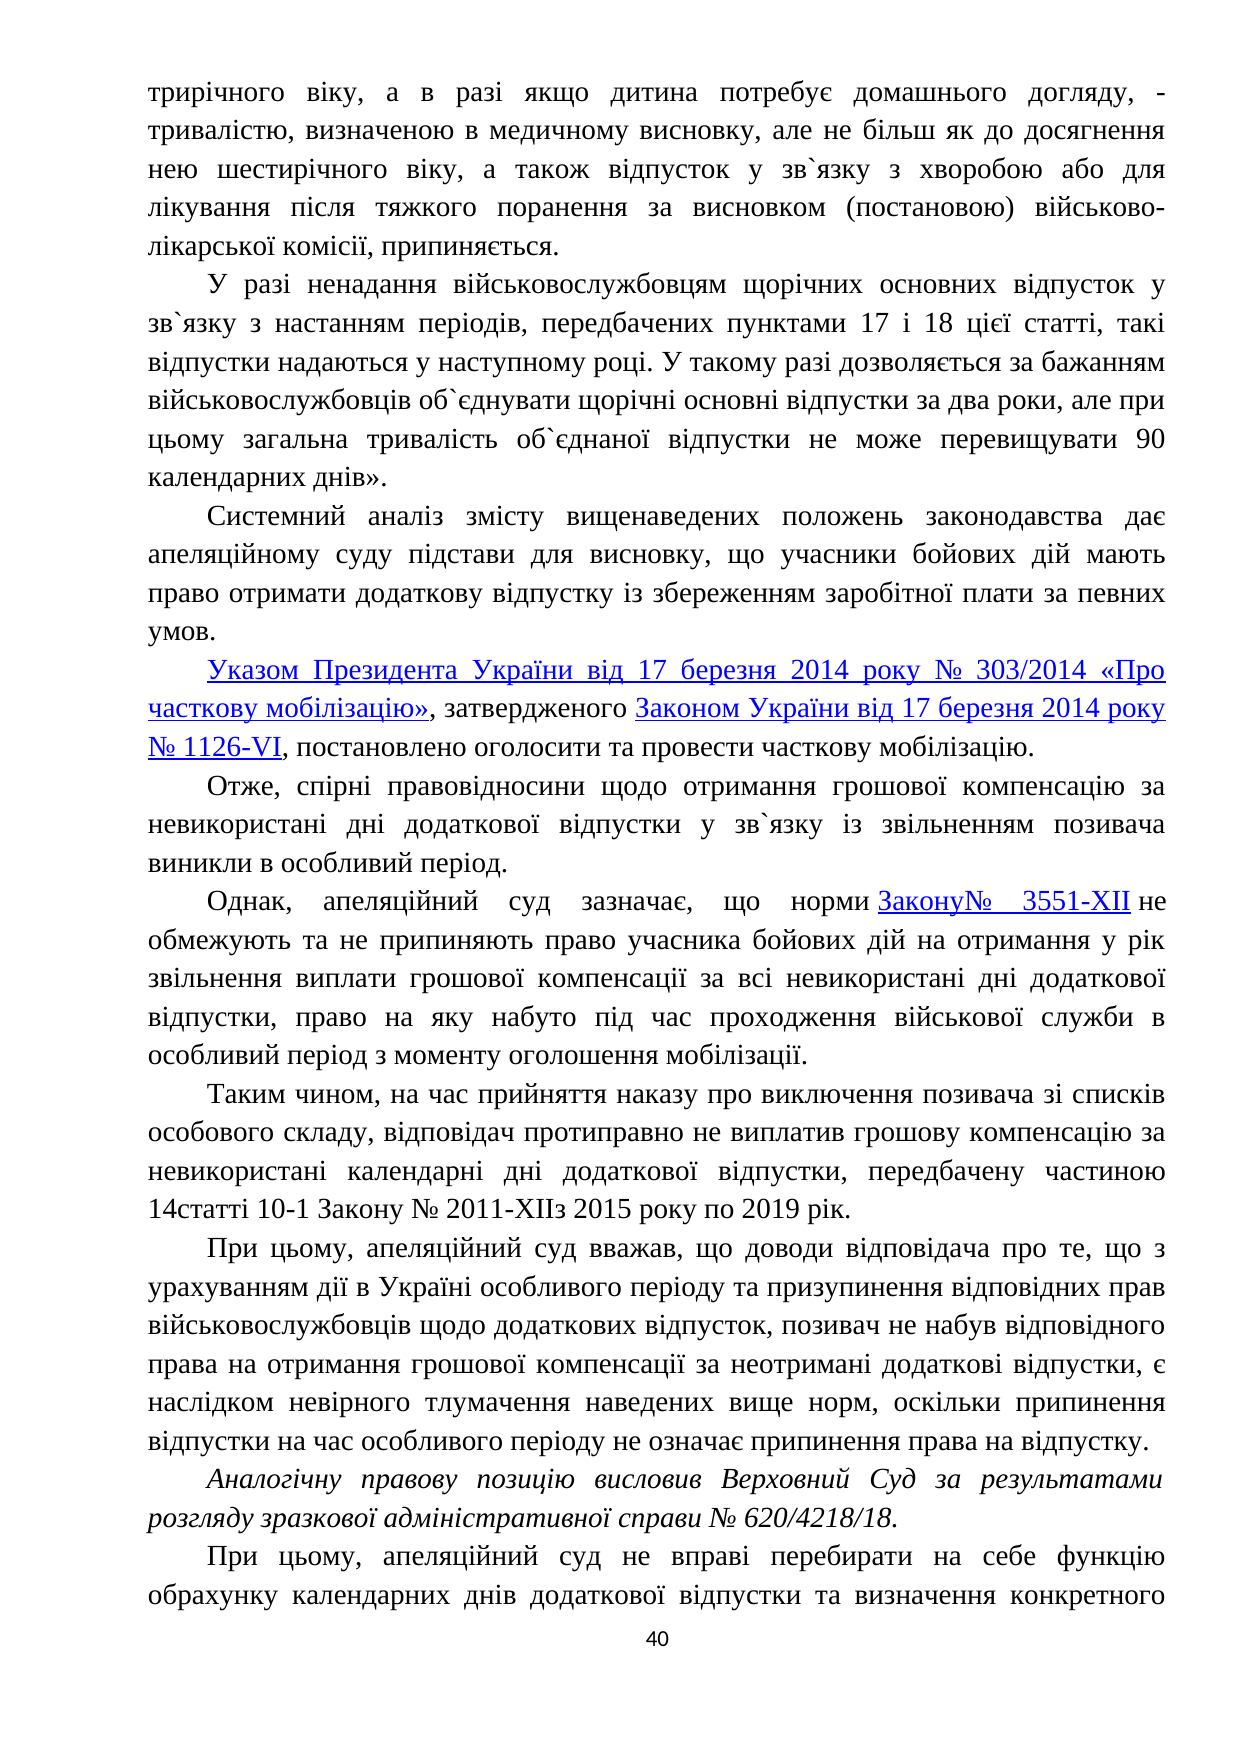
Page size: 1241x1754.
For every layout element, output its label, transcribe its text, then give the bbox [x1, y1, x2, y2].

text Аналогічну правову позицію висловив Верховний Суд за результатами розгляду зразкової адміністративної справи № 620/4218/18. [148, 1461, 1167, 1533]
text Системний аналіз змісту вищенаведених положень законодавства дає апеляційному суду підстави для висновку, що учасники бойових дій мають право отримати додаткову відпустку із збереженням заробітної плати за певних умов. [148, 498, 1167, 647]
text Указом Президента України від 17 березня 2014 року № 303/2014 «Про часткову мобілізацію», затвердженого Законом України від 17 березня 2014 року № 1126-VI, постановлено оголосити та провести часткову мобілізацію. [148, 652, 1167, 763]
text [148, 1538, 1167, 1611]
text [148, 74, 1167, 262]
text У разі ненадання військовослужбовцям щорічних основних відпусток у зв`язку з настанням періодів, передбачених пунктами 17 і 18 цієї статті, такі відпустки надаються у наступному році. У такому разі дозволяється за бажанням військовослужбовців об`єднувати щорічні основні відпустки за два роки, але при цьому загальна тривалість об`єднаної відпустки не може перевищувати 90 календарних днів». [148, 267, 1167, 493]
text Таким чином, на час прийняття наказу про виключення позивача зі списків особового складу, відповідач протиправно не виплатив грошову компенсацію за невикористані календарні дні додаткової відпустки, передбачену частиною 14статті 10-1 Закону № 2011-XIIз 2015 року по 2019 рік. [148, 1076, 1167, 1225]
text Отже, спірні правовідносини щодо отримання грошової компенсацію за невикористані дні додаткової відпустки у зв`язку із звільненням позивача виникли в особливий період. [148, 768, 1167, 878]
text Однак, апеляційний суд зазначає, що норми Закону№ 3551-XII не обмежують та не припиняють право учасника бойових дій на отримання у рік звільнення виплати грошової компенсації за всі невикористані дні додаткової відпустки, право на яку набуто під час проходження військової служби в особливий період з моменту оголошення мобілізації. [148, 883, 1167, 1071]
text При цьому, апеляційний суд вважав, що доводи відповідача про те, що з урахуванням дії в Україні особливого періоду та призупинення відповідних прав військовослужбовців щодо додаткових відпусток, позивач не набув відповідного права на отримання грошової компенсації за неотримані додаткові відпустки, є наслідком невірного тлумачення наведених вище норм, оскільки припинення відпустки на час особливого періоду не означає припинення права на відпустку. [148, 1230, 1167, 1456]
